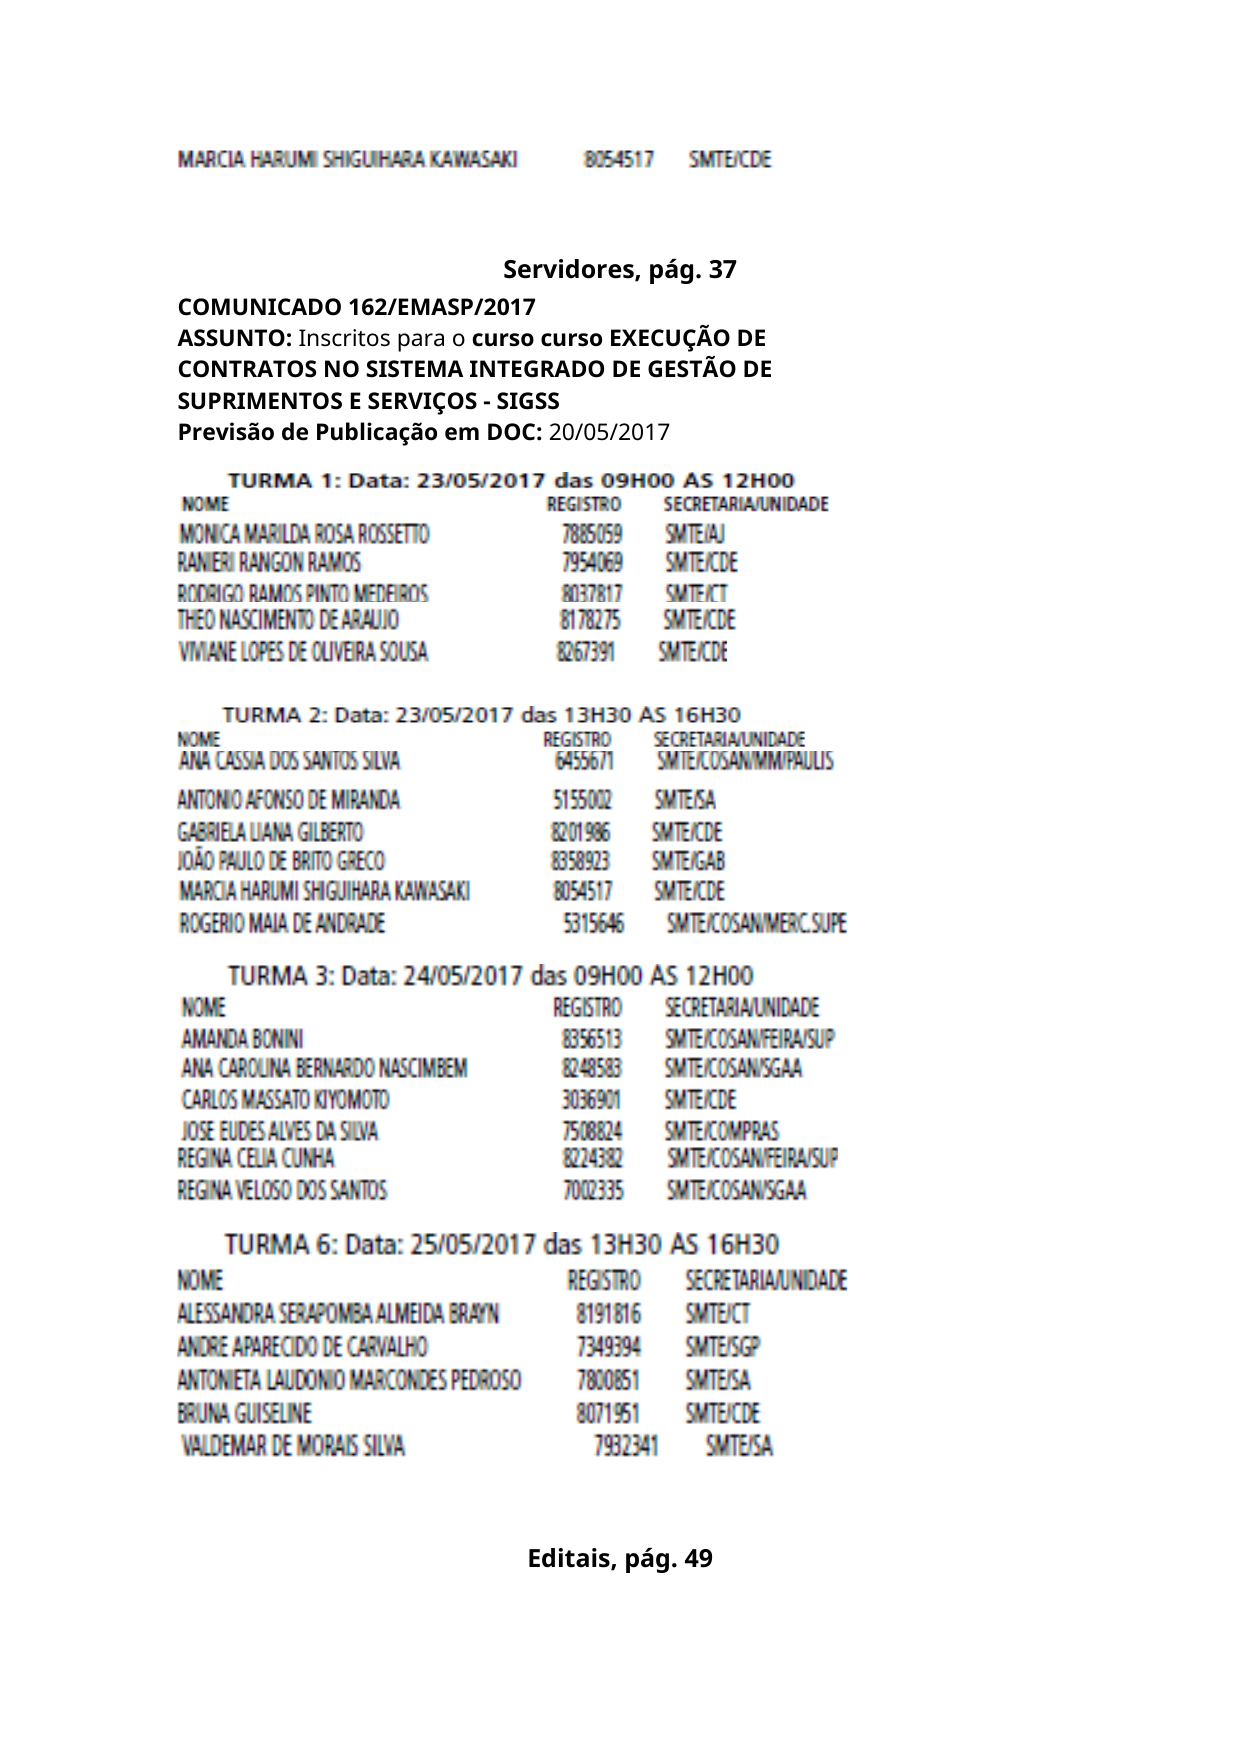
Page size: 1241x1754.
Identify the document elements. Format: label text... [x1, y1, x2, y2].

text Previsão de Publicação em DOC: 20/05/2017 [177, 416, 1063, 447]
text Servidores, pág. 37 [177, 252, 1063, 286]
text CONTRATOS NO SISTEMA INTEGRADO DE GESTÃO DE [177, 353, 1063, 384]
text ASSUNTO: Inscritos para o curso curso EXECUÇÃO DE [177, 322, 1063, 353]
text Editais, pág. 49 [177, 1541, 1063, 1575]
text SUPRIMENTOS E SERVIÇOS - SIGSS [177, 384, 1063, 416]
text COMUNICADO 162/EMASP/2017 [177, 291, 1063, 322]
